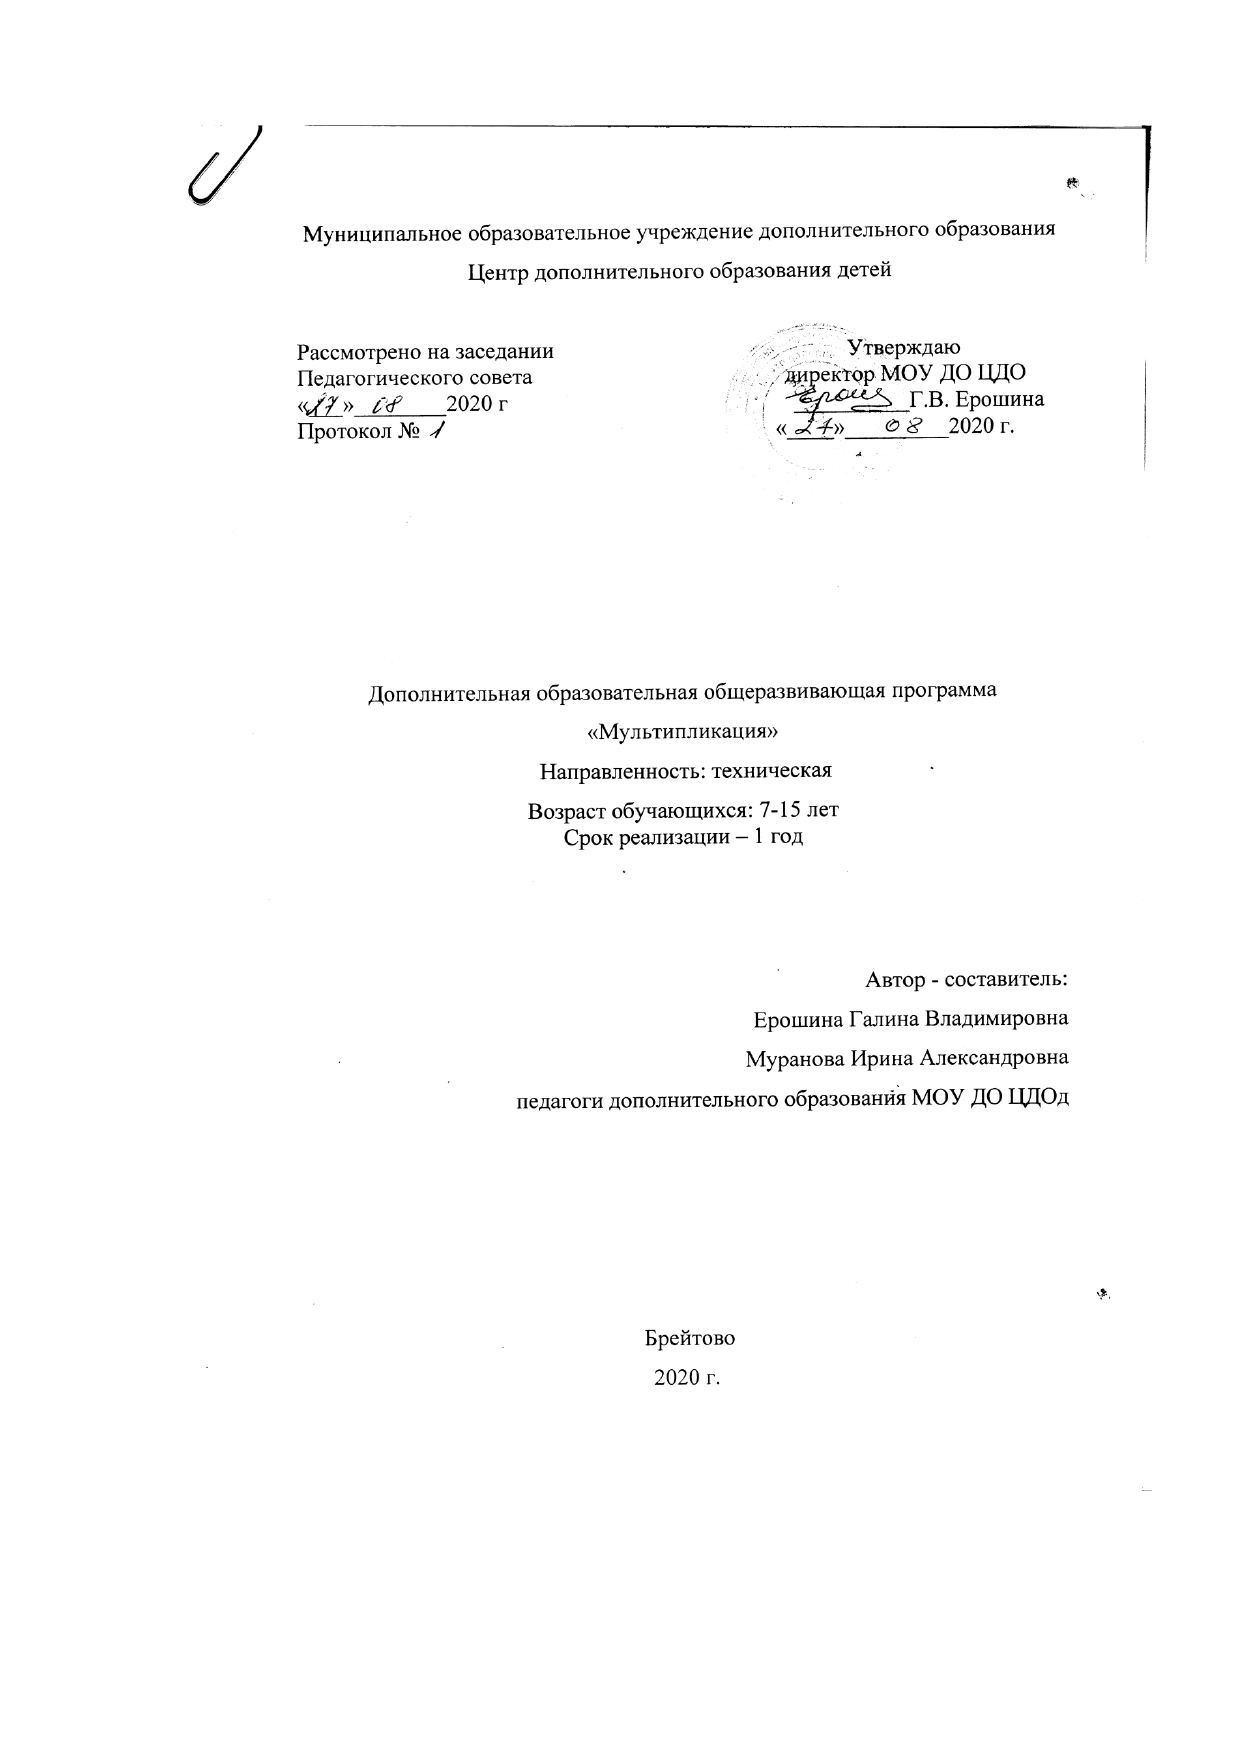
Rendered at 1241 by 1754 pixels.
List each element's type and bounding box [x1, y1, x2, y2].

picture [177, 118, 1152, 1497]
